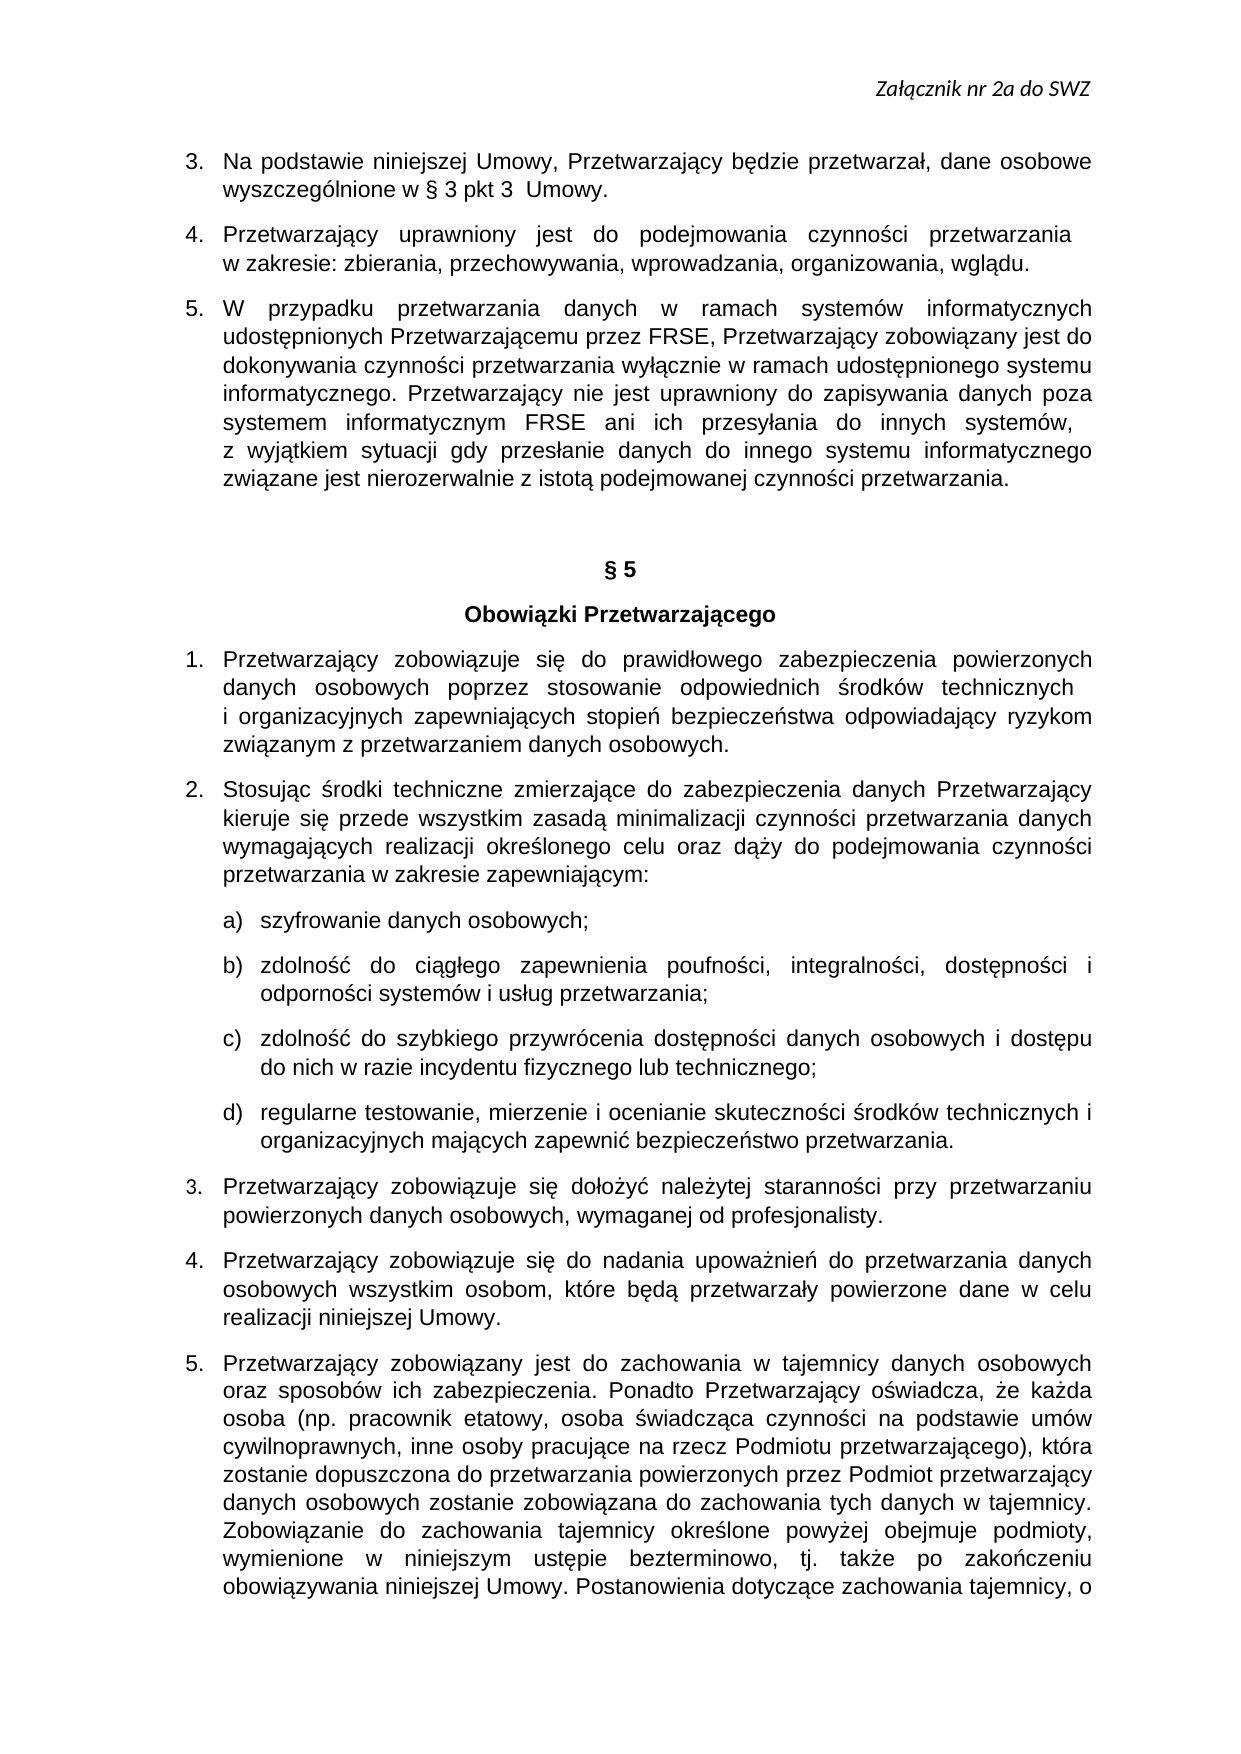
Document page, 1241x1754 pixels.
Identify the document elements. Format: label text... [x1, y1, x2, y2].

text § 5 [148, 556, 1093, 582]
list Przetwarzający zobowiązuje się dołożyć należytej staranności przy przetwarzaniu powierzonych danych osobowych, wymaganej od profesjonalisty. [185, 1172, 1093, 1229]
list W przypadku przetwarzania danych w ramach systemów informatycznych udostępnionych Przetwarzającemu przez FRSE, Przetwarzający zobowiązany jest do dokonywania czynności przetwarzania wyłącznie w ramach udostępnionego systemu informatycznego. Przetwarzający nie jest uprawniony do zapisywania danych poza systemem informatycznym FRSE ani ich przesyłania do innych systemów, z wyjątkiem sytuacji gdy przesłanie danych do innego systemu informatycznego związane jest nierozerwalnie z istotą podejmowanej czynności przetwarzania. [185, 295, 1093, 492]
list Przetwarzający zobowiązuje się do nadania upoważnień do przetwarzania danych osobowych wszystkim osobom, które będą przetwarzały powierzone dane w celu realizacji niniejszej Umowy. [185, 1247, 1093, 1331]
list Przetwarzający uprawniony jest do podejmowania czynności przetwarzania w zakresie: zbierania, przechowywania, wprowadzania, organizowania, wglądu. [185, 221, 1093, 276]
list Na podstawie niniejszej Umowy, Przetwarzający będzie przetwarzał, dane osobowe wyszczególnione w § 3 pkt 3 Umowy. [185, 148, 1093, 202]
list Przetwarzający zobowiązuje się do prawidłowego zabezpieczenia powierzonych danych osobowych poprzez stosowanie odpowiednich środków technicznych i organizacyjnych zapewniających stopień bezpieczeństwa odpowiadający ryzykom związanym z przetwarzaniem danych osobowych. [185, 646, 1093, 757]
list regularne testowanie, mierzenie i ocenianie skuteczności środków technicznych i organizacyjnych mających zapewnić bezpieczeństwo przetwarzania. [223, 1099, 1093, 1153]
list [185, 1349, 1093, 1599]
text Obowiązki Przetwarzającego [148, 601, 1093, 627]
list szyfrowanie danych osobowych; [223, 907, 1093, 933]
list zdolność do szybkiego przywrócenia dostępności danych osobowych i dostępu do nich w razie incydentu fizycznego lub technicznego; [223, 1025, 1093, 1080]
list zdolność do ciągłego zapewnienia poufności, integralności, dostępności i odporności systemów i usług przetwarzania; [223, 952, 1093, 1006]
list Stosując środki techniczne zmierzające do zabezpieczenia danych Przetwarzający kieruje się przede wszystkim zasadą minimalizacji czynności przetwarzania danych wymagających realizacji określonego celu oraz dąży do podejmowania czynności przetwarzania w zakresie zapewniającym: [185, 776, 1093, 888]
